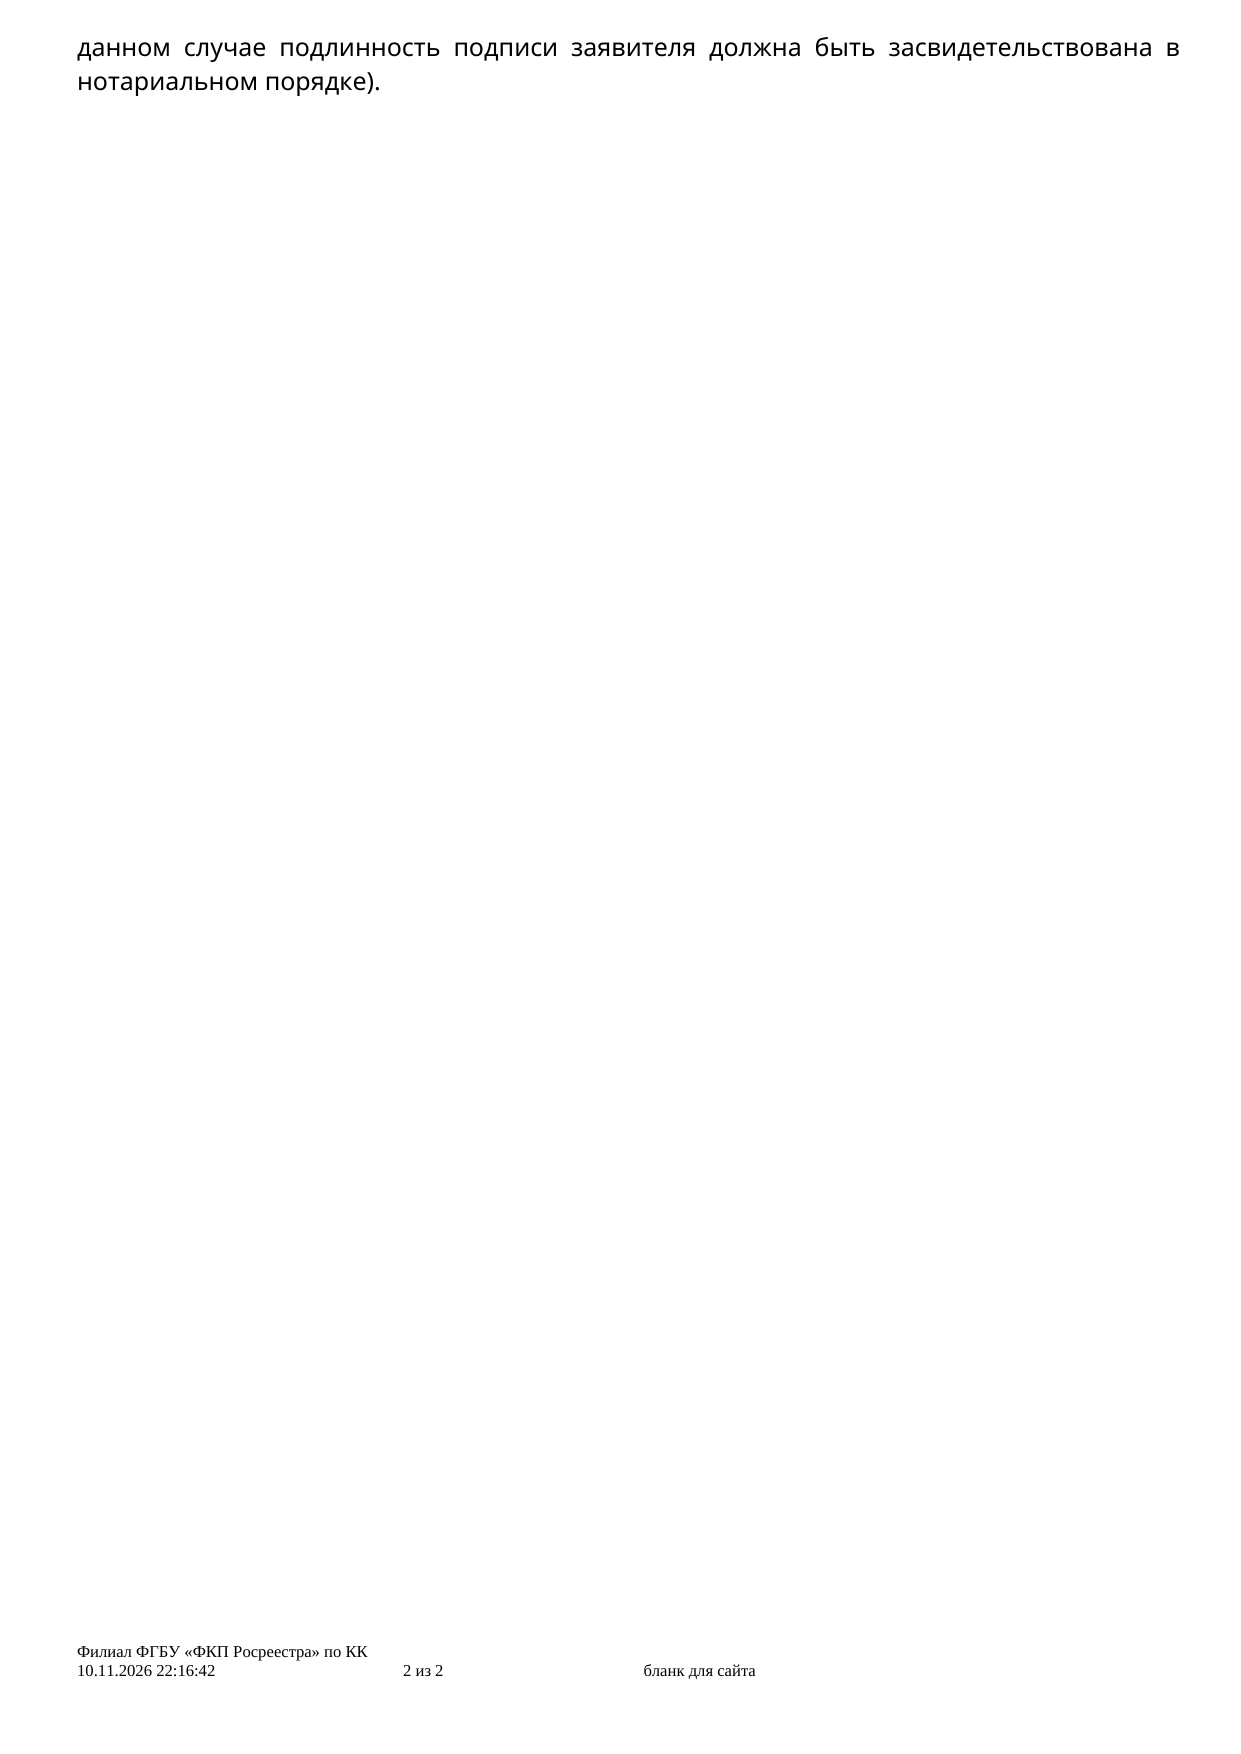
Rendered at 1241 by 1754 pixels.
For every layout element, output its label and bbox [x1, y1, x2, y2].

text [77, 29, 1181, 98]
